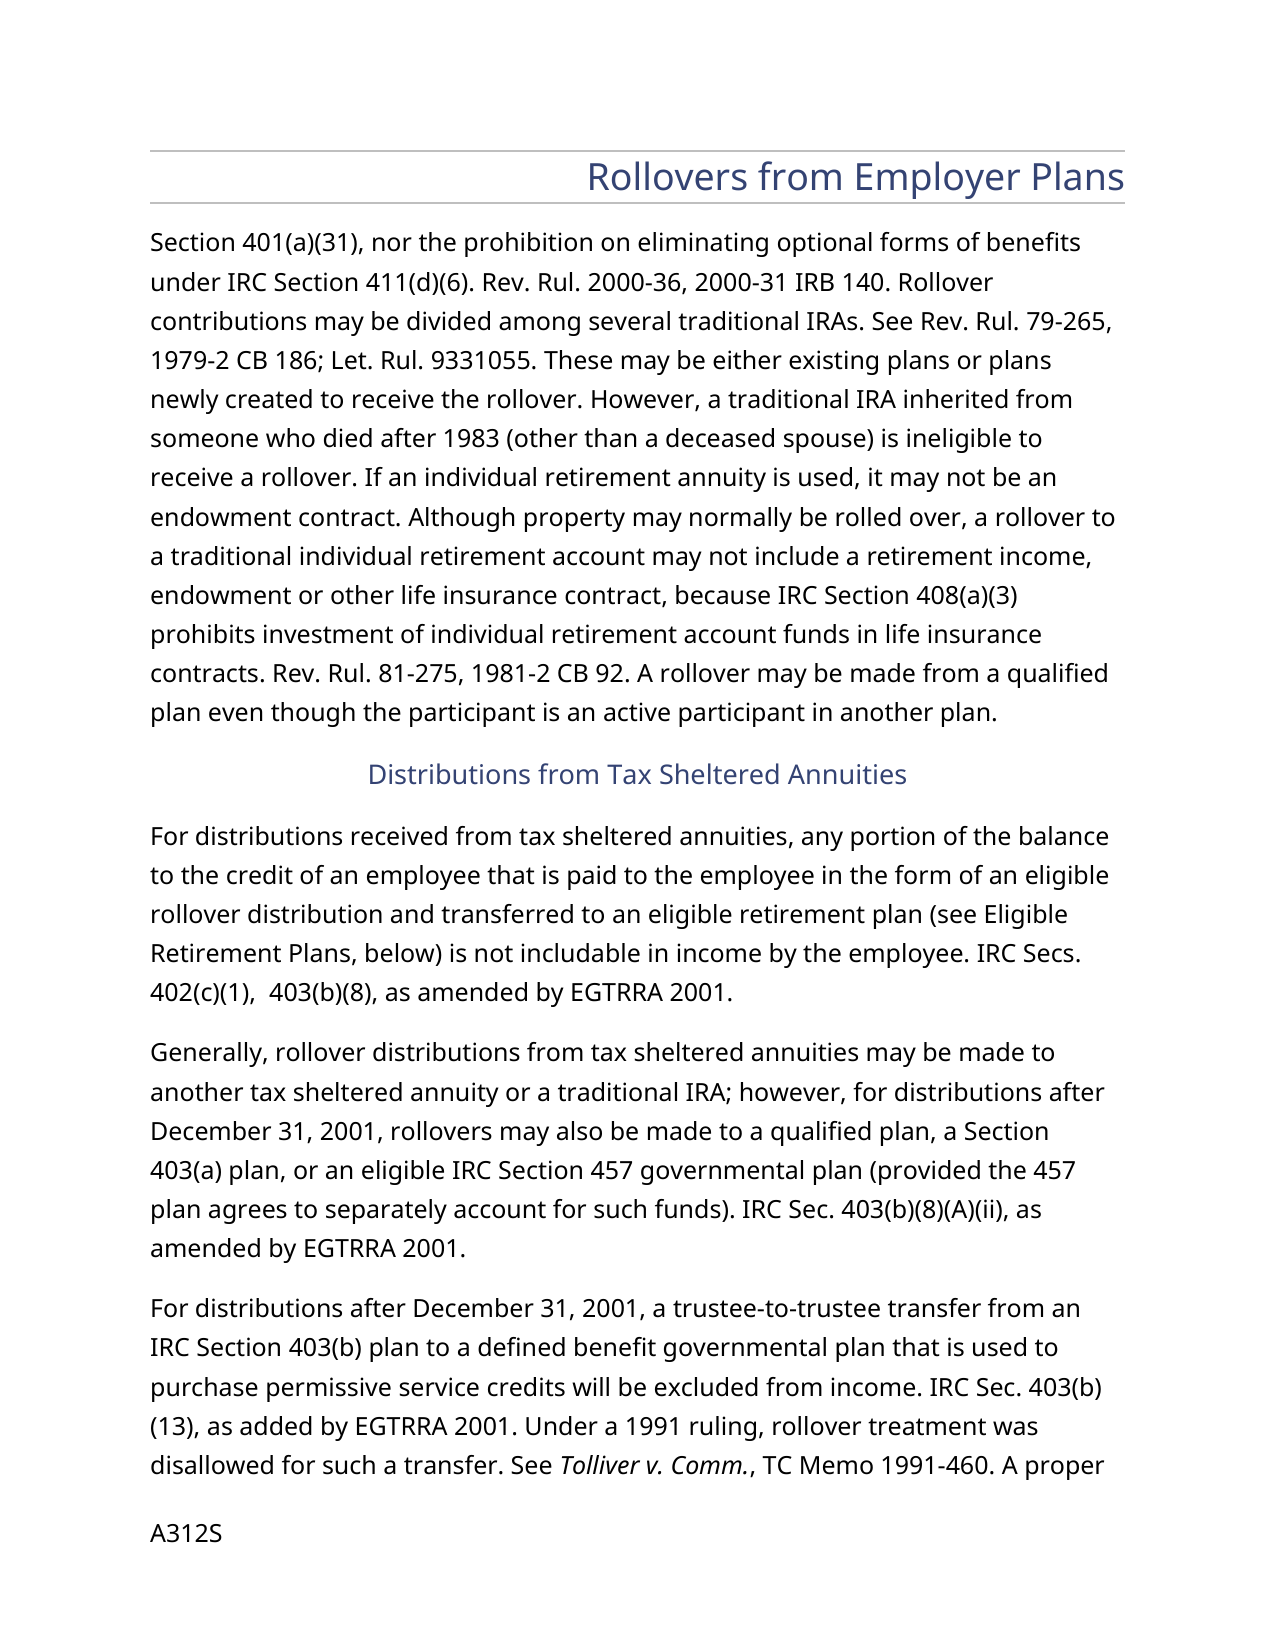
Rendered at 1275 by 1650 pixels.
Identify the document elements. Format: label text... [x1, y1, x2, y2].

subtitle Distributions from Tax Sheltered Annuities [150, 755, 1125, 792]
text For distributions received from tax sheltered annuities, any portion of the balance to the credit of an employee that is paid to the employee in the form of an eligible rollover distribution and transferred to an eligible retirement plan (see Eligible Retirement Plans, below) is not includable in income by the employee. IRC Secs. 402(c)(1), 403(b)(8), as amended by EGTRRA 2001. [150, 818, 1125, 1009]
title Rollovers from Employer Plans [150, 152, 1125, 202]
text Generally, rollover distributions from tax sheltered annuities may be made to another tax sheltered annuity or a traditional IRA; however, for distributions after December 31, 2001, rollovers may also be made to a qualified plan, a Section 403(a) plan, or an eligible IRC Section 457 governmental plan (provided the 457 plan agrees to separately account for such funds). IRC Sec. 403(b)(8)(A)(ii), as amended by EGTRRA 2001. [150, 1035, 1125, 1265]
text Section 401(a)(31), nor the prohibition on eliminating optional forms of benefits under IRC Section 411(d)(6). Rev. Rul. 2000-36, 2000-31 IRB 140. Rollover contributions may be divided among several traditional IRAs. See Rev. Rul. 79-265, 1979-2 CB 186; Let. Rul. 9331055. These may be either existing plans or plans newly created to receive the rollover. However, a traditional IRA inherited from someone who died after 1983 (other than a deceased spouse) is ineligible to receive a rollover. If an individual retirement annuity is used, it may not be an endowment contract. Although property may normally be rolled over, a rollover to a traditional individual retirement account may not include a retirement income, endowment or other life insurance contract, because IRC Section 408(a)(3) prohibits investment of individual retirement account funds in life insurance contracts. Rev. Rul. 81-275, 1981-2 CB 92. A rollover may be made from a qualified plan even though the participant is an active participant in another plan. [150, 225, 1125, 729]
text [150, 1291, 1125, 1482]
